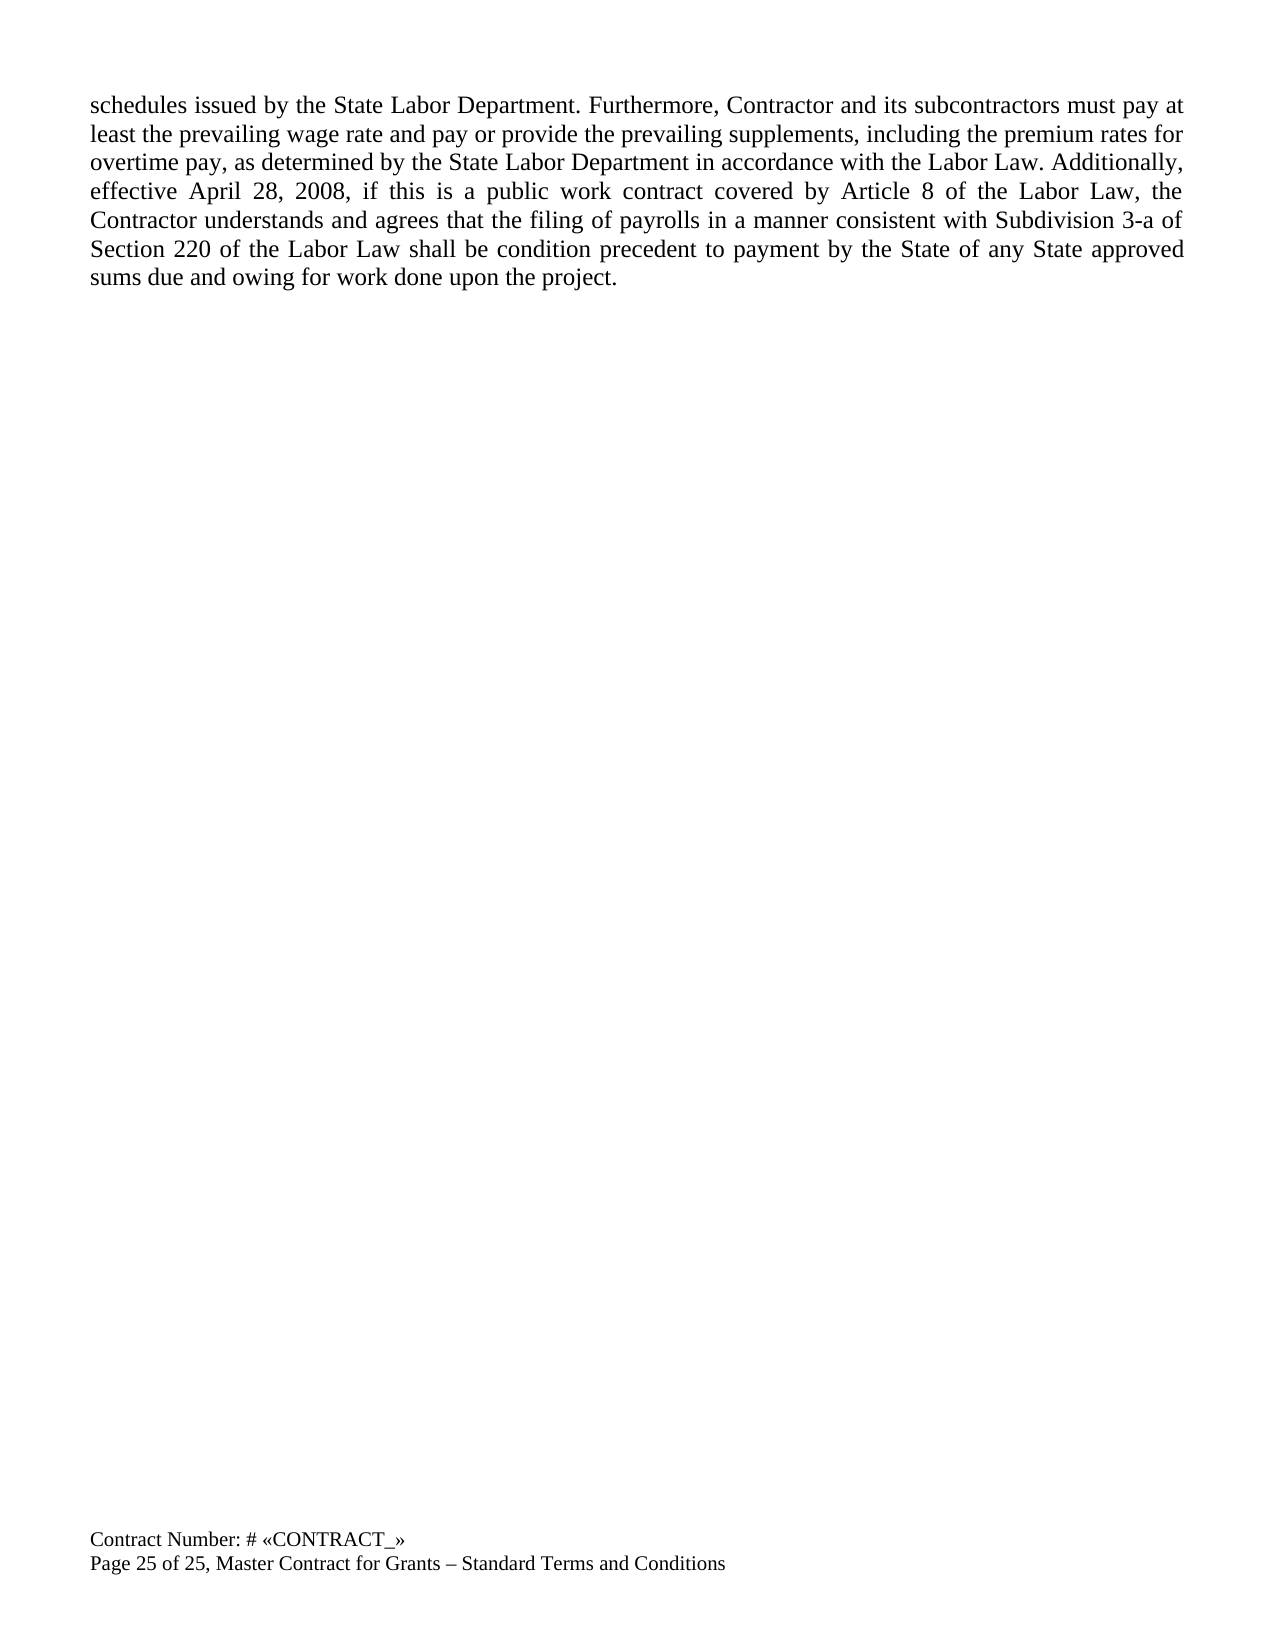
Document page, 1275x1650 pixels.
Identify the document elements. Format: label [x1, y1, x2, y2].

text [90, 90, 1185, 291]
